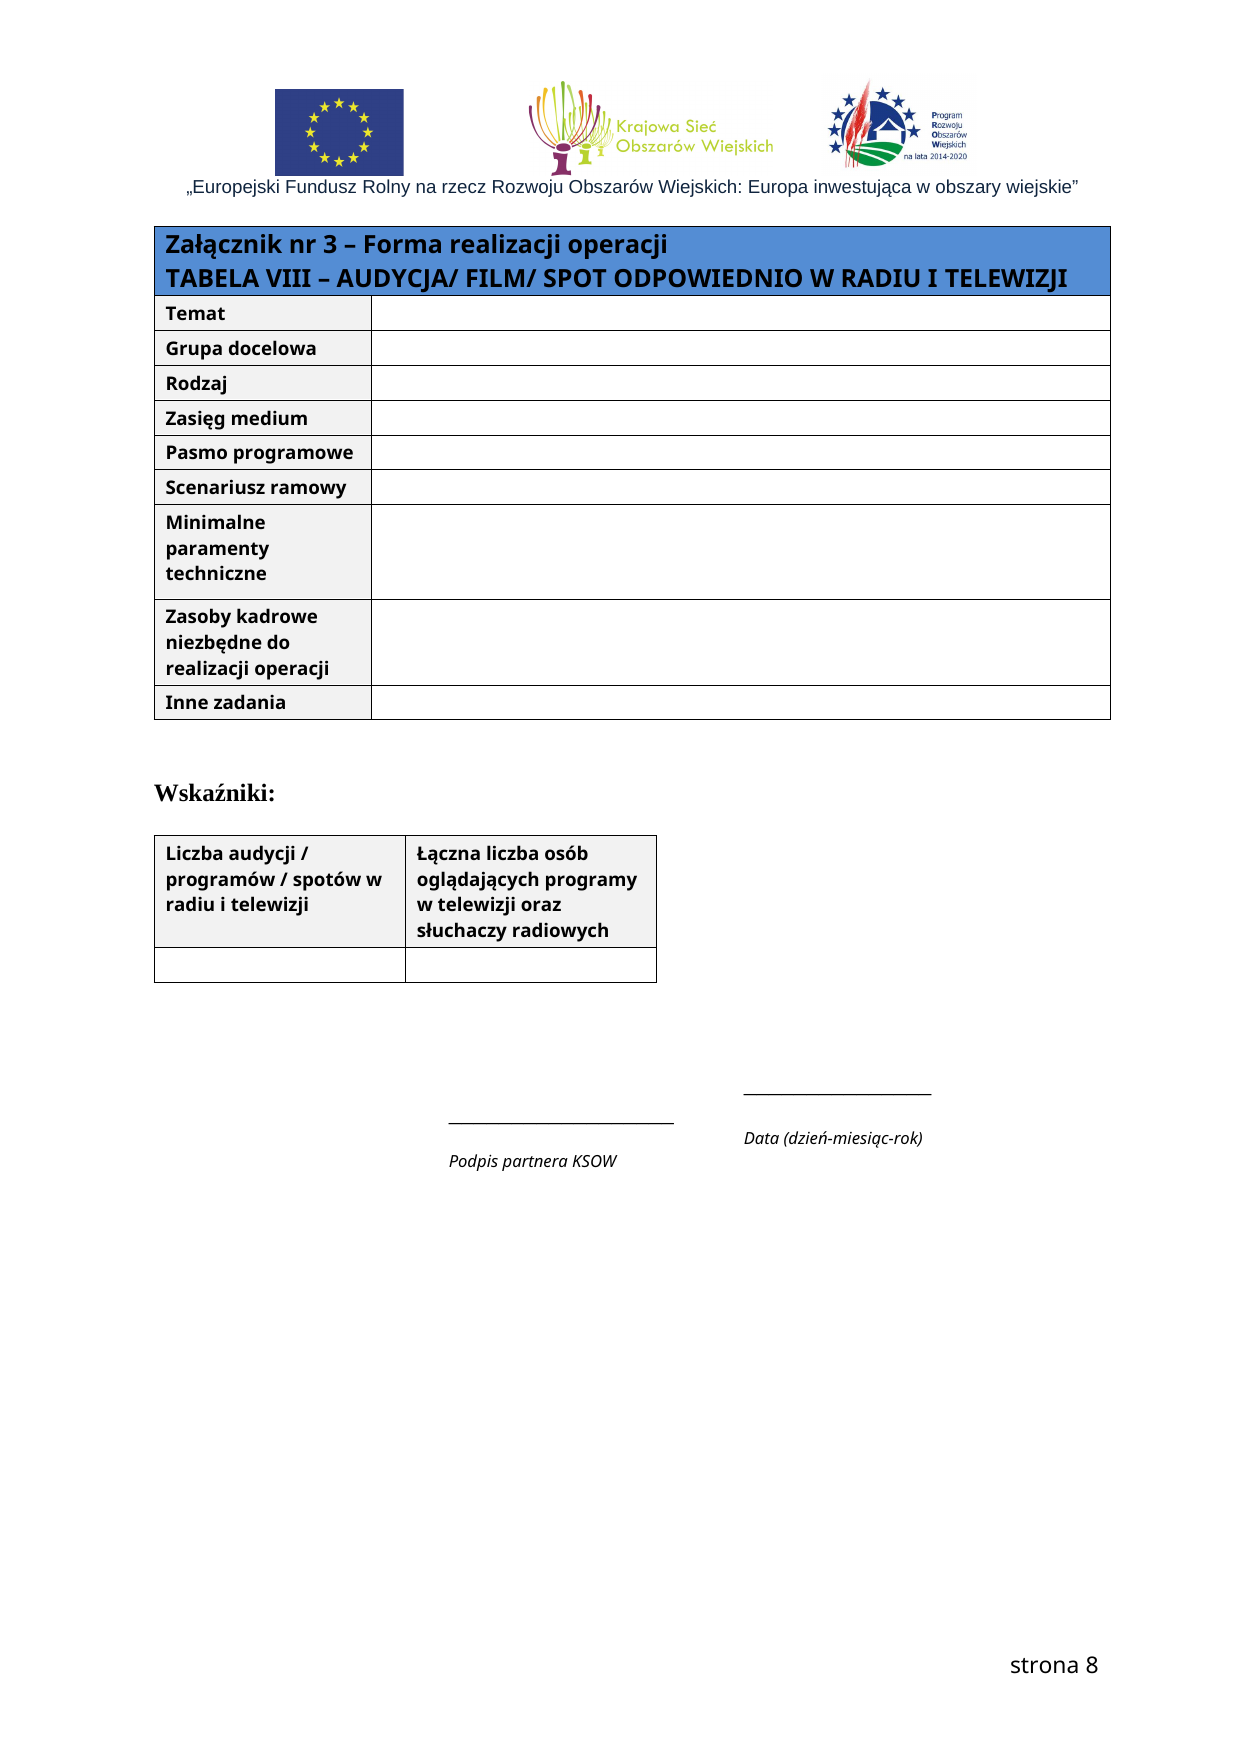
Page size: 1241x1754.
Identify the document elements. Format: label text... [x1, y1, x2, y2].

table_cell [372, 470, 1110, 504]
table_cell Temat [155, 296, 371, 330]
table_cell [372, 296, 1110, 330]
table_cell Rodzaj [155, 366, 371, 399]
table_cell Zasięg medium [155, 401, 371, 434]
picture [528, 81, 773, 176]
table_cell [372, 686, 1110, 719]
text _______________ __________________ [153, 1069, 1111, 1127]
table_cell Inne zadania [155, 686, 371, 719]
table_cell [372, 331, 1110, 365]
text Wskaźniki: [153, 778, 1111, 807]
table_cell [372, 366, 1110, 399]
picture [275, 89, 404, 176]
table_header Liczba audycji / programów / spotów w radiu i telewizji [155, 836, 405, 947]
table_cell Scenariusz ramowy [155, 470, 371, 504]
table_cell Zasoby kadrowe niezbędne do realizacji operacji [155, 600, 371, 684]
table_cell [155, 948, 405, 982]
table_cell Minimalne paramenty techniczne [155, 505, 371, 598]
table_cell [372, 600, 1110, 684]
table_header Załącznik nr 3 – Forma realizacji operacji TABELA VIII – AUDYCJA/ FILM/ SPOT ODPOWIEDNIO W RADIU I TELEWIZJI [155, 227, 1110, 295]
table_cell Grupa docelowa [155, 331, 371, 365]
table_cell Pasmo programowe [155, 436, 371, 469]
picture [821, 73, 978, 176]
table_cell [372, 401, 1110, 434]
table_cell [372, 436, 1110, 469]
table_header Łączna liczba osób oglądających programy w telewizji oraz słuchaczy radiowych [406, 836, 656, 947]
table_cell [372, 505, 1110, 598]
table_cell [406, 948, 656, 982]
text Data (dzień-miesiąc-rok) Podpis partnera KSOW [153, 1127, 1111, 1172]
